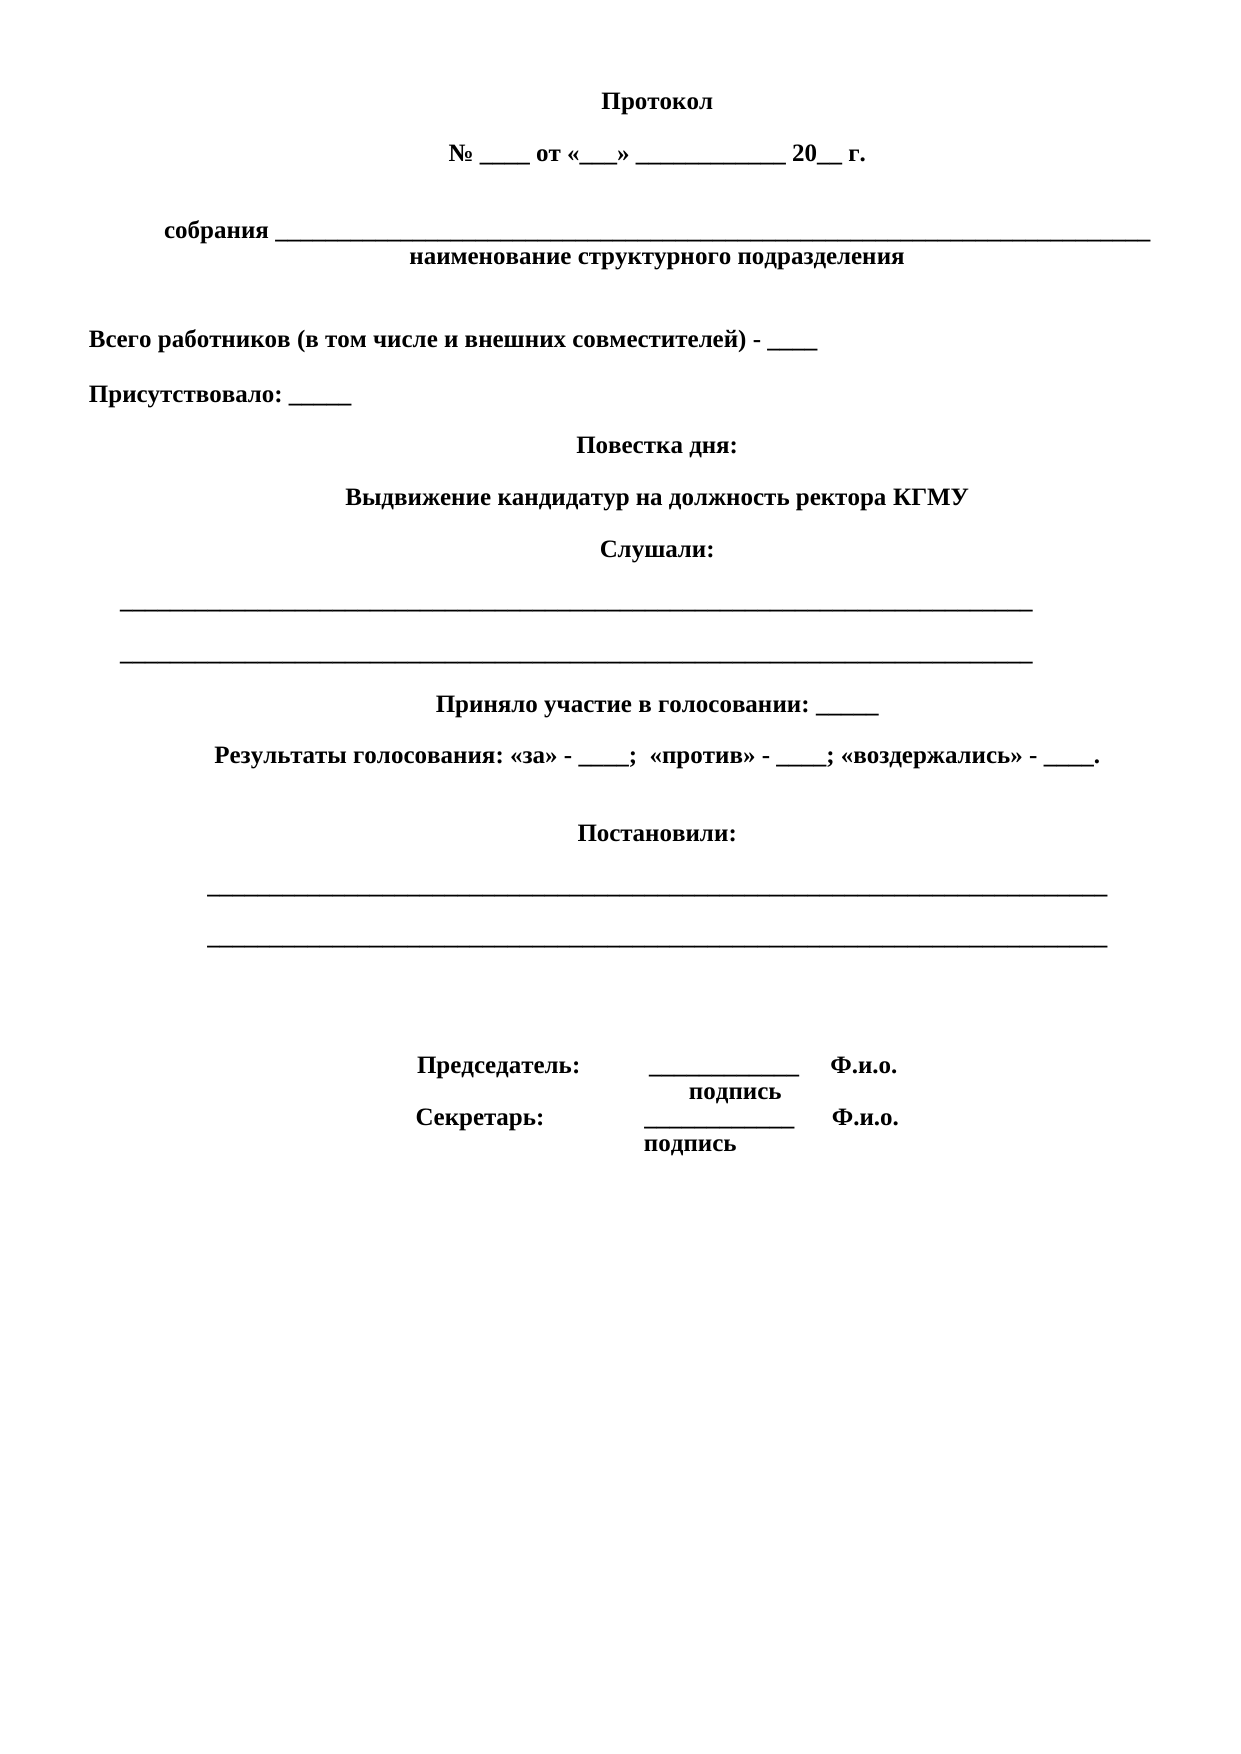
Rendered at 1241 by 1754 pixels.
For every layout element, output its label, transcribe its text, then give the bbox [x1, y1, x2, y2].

text № ____ от «___» ____________ 20__ г. [89, 140, 1152, 166]
text Присутствовало: _____ [89, 382, 1152, 407]
text _________________________________________________________________________ [89, 640, 1152, 666]
text Результаты голосования: «за» - ____; «против» - ____; «воздержались» - ____. [89, 743, 1152, 769]
text Слушали: [89, 537, 1152, 562]
text собрания ______________________________________________________________________ [89, 218, 1152, 244]
text подпись [89, 1079, 1152, 1105]
text _________________________________________________________________________ [89, 588, 1152, 614]
text Председатель: ____________ Ф.и.о. [89, 1053, 1152, 1079]
text наименование структурного подразделения [89, 244, 1152, 269]
text Выдвижение кандидатур на должность ректора КГМУ [89, 485, 1152, 511]
text ________________________________________________________________________ [89, 924, 1152, 950]
text подпись [89, 1131, 1152, 1157]
text ________________________________________________________________________ [89, 872, 1152, 898]
text Повестка дня: [89, 433, 1152, 459]
text Постановили: [89, 821, 1152, 847]
text Протокол [89, 89, 1152, 114]
text Всего работников (в том числе и внешних совместителей) - ____ [89, 327, 1152, 353]
text Секретарь: ____________ Ф.и.о. [89, 1105, 1152, 1131]
text Приняло участие в голосовании: _____ [89, 692, 1152, 717]
